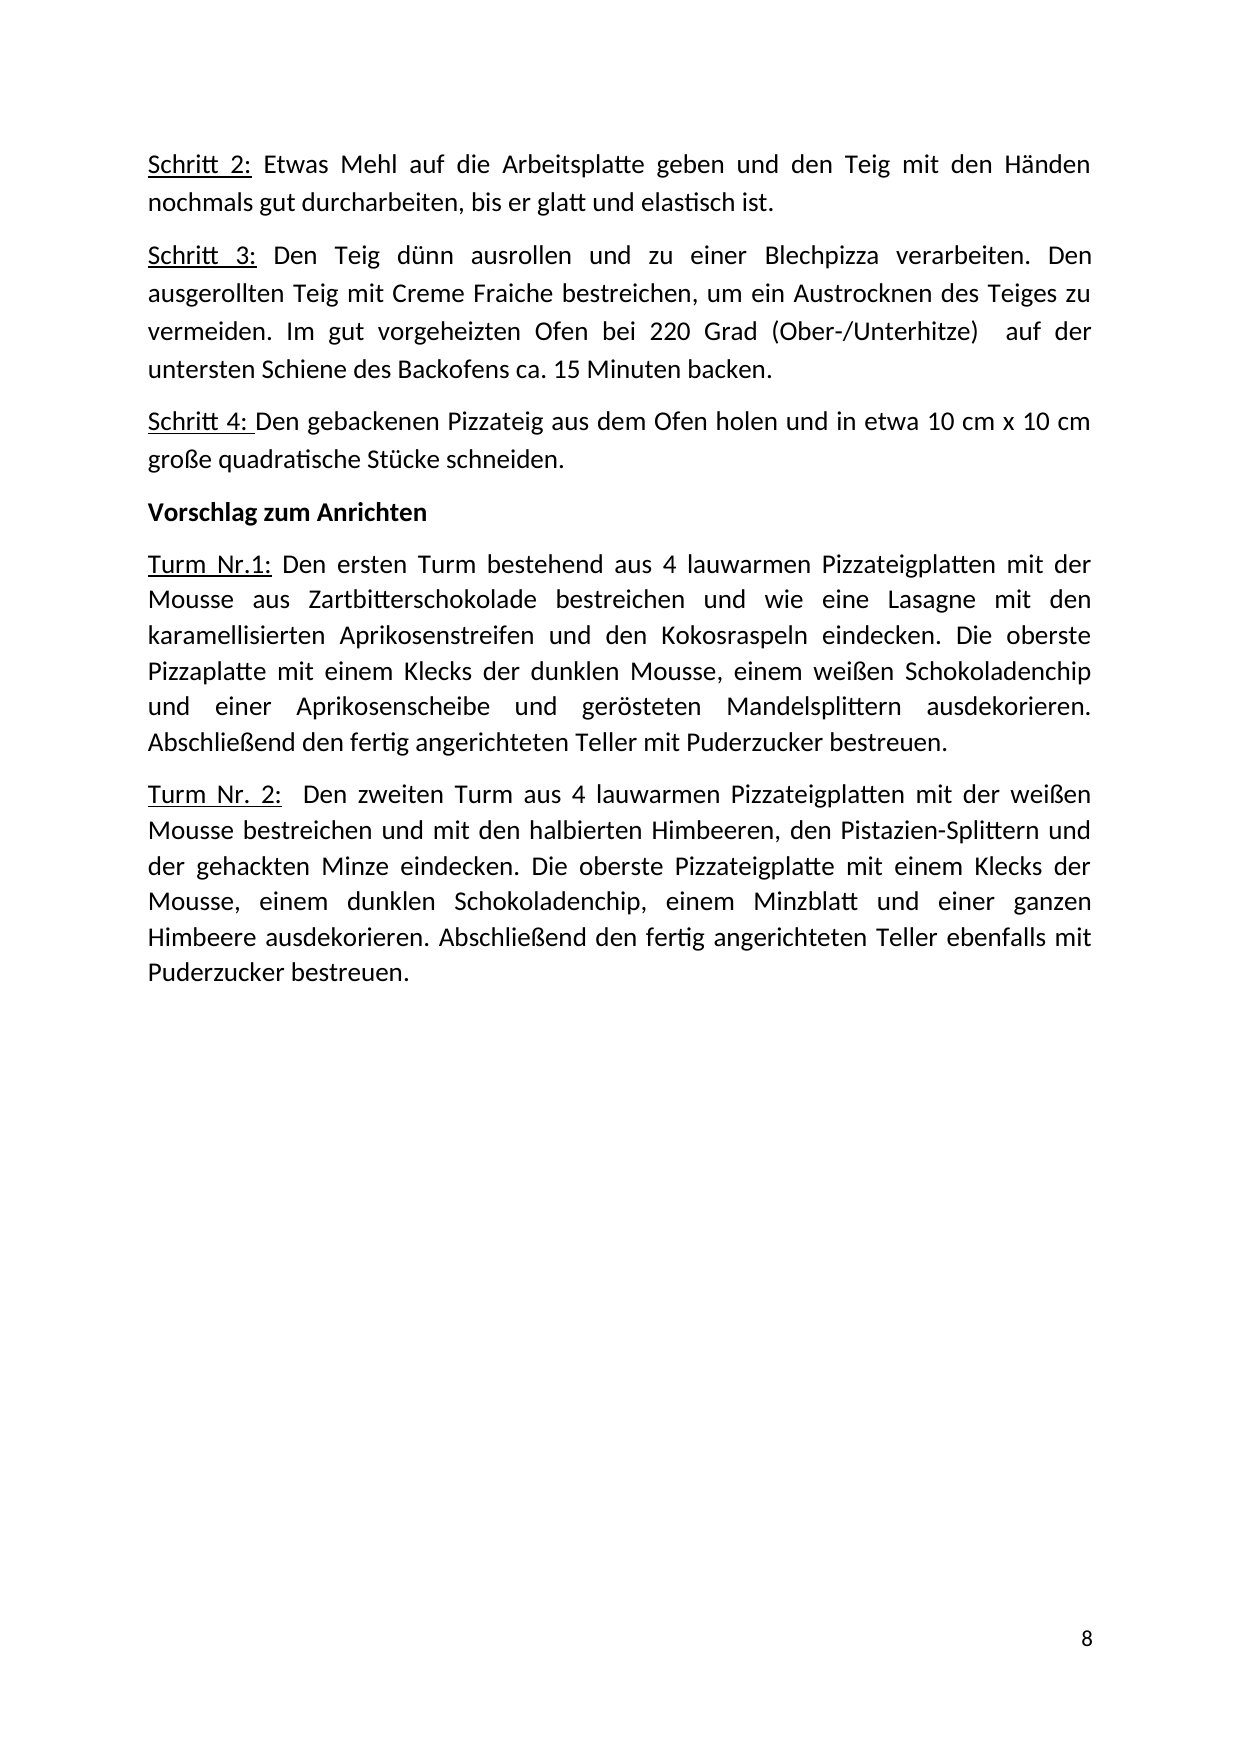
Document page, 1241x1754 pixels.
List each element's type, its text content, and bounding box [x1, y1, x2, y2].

text Turm Nr. 2: Den zweiten Turm aus 4 lauwarmen Pizzateigplatten mit der weißen Mousse bestreichen und mit den halbierten Himbeeren, den Pistazien-Splittern und der gehackten Minze eindecken. Die oberste Pizzateigplatte mit einem Klecks der Mousse, einem dunklen Schokoladenchip, einem Minzblatt und einer ganzen Himbeere ausdekorieren. Abschließend den fertig angerichteten Teller ebenfalls mit Puderzucker bestreuen. [148, 777, 1093, 988]
text Schritt 2: Etwas Mehl auf die Arbeitsplatte geben und den Teig mit den Händen nochmals gut durcharbeiten, bis er glatt und elastisch ist. [148, 148, 1093, 218]
text Schritt 3: Den Teig dünn ausrollen und zu einer Blechpizza verarbeiten. Den ausgerollten Teig mit Creme Fraiche bestreichen, um ein Austrocknen des Teiges zu vermeiden. Im gut vorgeheizten Ofen bei 220 Grad (Ober-/Unterhitze) auf der untersten Schiene des Backofens ca. 15 Minuten backen. [148, 238, 1093, 385]
text Turm Nr.1: Den ersten Turm bestehend aus 4 lauwarmen Pizzateigplatten mit der Mousse aus Zartbitterschokolade bestreichen und wie eine Lasagne mit den karamellisierten Aprikosenstreifen und den Kokosraspeln eindecken. Die oberste Pizzaplatte mit einem Klecks der dunklen Mousse, einem weißen Schokoladenchip und einer Aprikosenscheibe und gerösteten Mandelsplittern ausdekorieren. Abschließend den fertig angerichteten Teller mit Puderzucker bestreuen. [148, 547, 1093, 758]
text Schritt 4: Den gebackenen Pizzateig aus dem Ofen holen und in etwa 10 cm x 10 cm große quadratische Stücke schneiden. [148, 404, 1093, 475]
text Vorschlag zum Anrichten [148, 495, 1093, 528]
